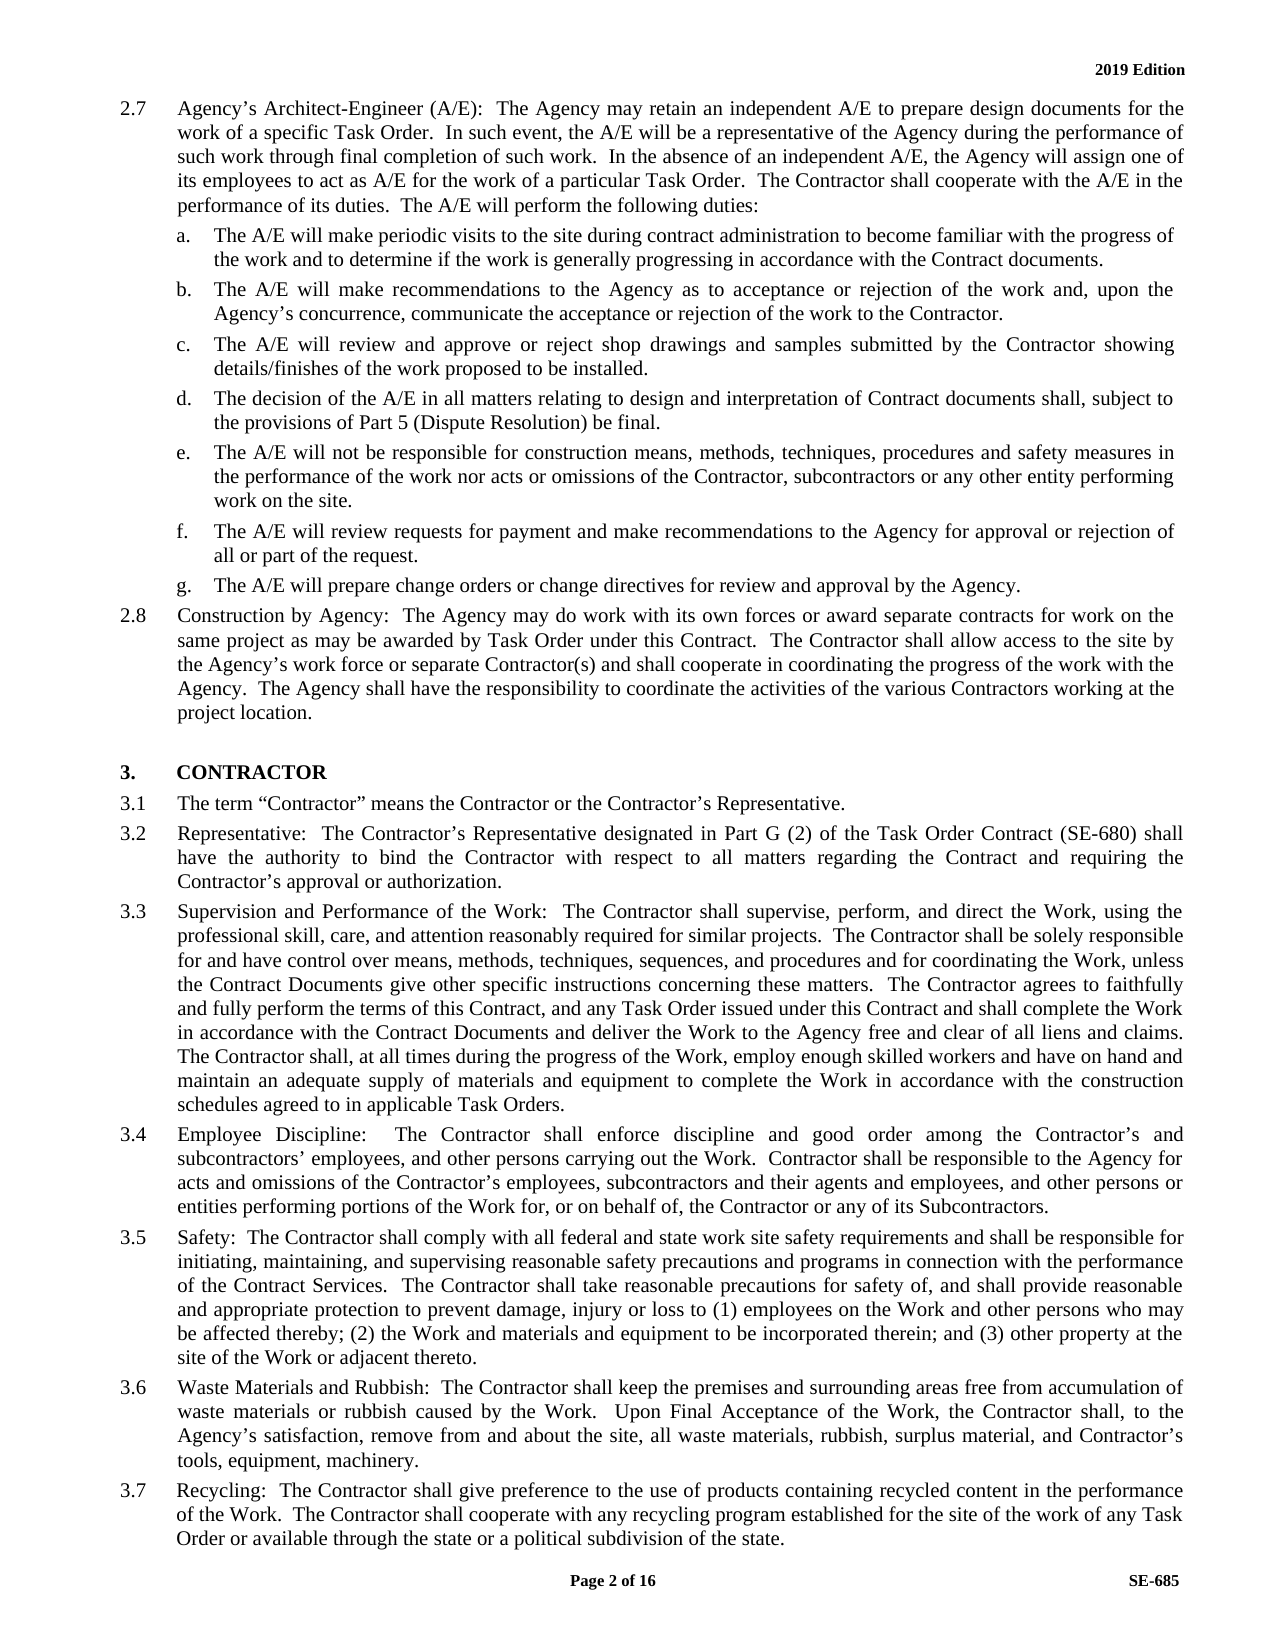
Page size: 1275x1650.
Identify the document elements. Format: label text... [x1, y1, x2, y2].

text b. The A/E will make recommendations to the Agency as to acceptance or rejection of the work and, upon the Agency’s concurrence, communicate the acceptance or rejection of the work to the Contractor. [176, 277, 1176, 325]
text 3.6 Waste Materials and Rubbish: The Contractor shall keep the premises and surrounding areas free from accumulation of waste materials or rubbish caused by the Work. Upon Final Acceptance of the Work, the Contractor shall, to the Agency’s satisfaction, remove from and about the site, all waste materials, rubbish, surplus material, and Contractor’s tools, equipment, machinery. [120, 1375, 1185, 1472]
text 3.4 Employee Discipline: The Contractor shall enforce discipline and good order among the Contractor’s and subcontractors’ employees, and other persons carrying out the Work. Contractor shall be responsible to the Agency for acts and omissions of the Contractor’s employees, subcontractors and their agents and employees, and other persons or entities performing portions of the Work for, or on behalf of, the Contractor or any of its Subcontractors. [120, 1122, 1185, 1218]
text e. The A/E will not be responsible for construction means, methods, techniques, procedures and safety measures in the performance of the work nor acts or omissions of the Contractor, subcontractors or any other entity performing work on the site. [176, 440, 1176, 512]
text c. The A/E will review and approve or reject shop drawings and samples submitted by the Contractor showing details/finishes of the work proposed to be installed. [176, 332, 1176, 380]
text 3.7 Recycling: The Contractor shall give preference to the use of products containing recycled content in the performance of the Work. The Contractor shall cooperate with any recycling program established for the site of the work of any Task Order or available through the state or a political subdivision of the state. [120, 1478, 1185, 1550]
text a. The A/E will make periodic visits to the site during contract administration to become familiar with the progress of the work and to determine if the work is generally progressing in accordance with the Contract documents. [176, 223, 1176, 271]
list CONTRACTOR [120, 760, 1185, 784]
text 3.2 Representative: The Contractor’s Representative designated in Part G (2) of the Task Order Contract (SE-680) shall have the authority to bind the Contractor with respect to all matters regarding the Contract and requiring the Contractor’s approval or authorization. [120, 821, 1185, 893]
text d. The decision of the A/E in all matters relating to design and interpretation of Contract documents shall, subject to the provisions of Part 5 (Dispute Resolution) be final. [176, 386, 1176, 434]
text 3.5 Safety: The Contractor shall comply with all federal and state work site safety requirements and shall be responsible for initiating, maintaining, and supervising reasonable safety precautions and programs in connection with the performance of the Contract Services. The Contractor shall take reasonable precautions for safety of, and shall provide reasonable and appropriate protection to prevent damage, injury or loss to (1) employees on the Work and other persons who may be affected thereby; (2) the Work and materials and equipment to be incorporated therein; and (3) other property at the site of the Work or adjacent thereto. [120, 1225, 1185, 1369]
text 2.7 Agency’s Architect-Engineer (A/E): The Agency may retain an independent A/E to prepare design documents for the work of a specific Task Order. In such event, the A/E will be a representative of the Agency during the performance of such work through final completion of such work. In the absence of an independent A/E, the Agency will assign one of its employees to act as A/E for the work of a particular Task Order. The Contractor shall cooperate with the A/E in the performance of its duties. The A/E will perform the following duties: [120, 96, 1185, 217]
text g. The A/E will prepare change orders or change directives for review and approval by the Agency. [176, 573, 1176, 597]
text f. The A/E will review requests for payment and make recommendations to the Agency for approval or rejection of all or part of the request. [176, 519, 1176, 567]
text 3.1 The term “Contractor” means the Contractor or the Contractor’s Representative. [120, 791, 1185, 815]
text 3.3 Supervision and Performance of the Work: The Contractor shall supervise, perform, and direct the Work, using the professional skill, care, and attention reasonably required for similar projects. The Contractor shall be solely responsible for and have control over means, methods, techniques, sequences, and procedures and for coordinating the Work, unless the Contract Documents give other specific instructions concerning these matters. The Contractor agrees to faithfully and fully perform the terms of this Contract, and any Task Order issued under this Contract and shall complete the Work in accordance with the Contract Documents and deliver the Work to the Agency free and clear of all liens and claims. The Contractor shall, at all times during the progress of the Work, employ enough skilled workers and have on hand and maintain an adequate supply of materials and equipment to complete the Work in accordance with the construction schedules agreed to in applicable Task Orders. [120, 899, 1185, 1116]
text 2.8 Construction by Agency: The Agency may do work with its own forces or award separate contracts for work on the same project as may be awarded by Task Order under this Contract. The Contractor shall allow access to the site by the Agency’s work force or separate Contractor(s) and shall cooperate in coordinating the progress of the work with the Agency. The Agency shall have the responsibility to coordinate the activities of the various Contractors working at the project location. [120, 603, 1176, 724]
